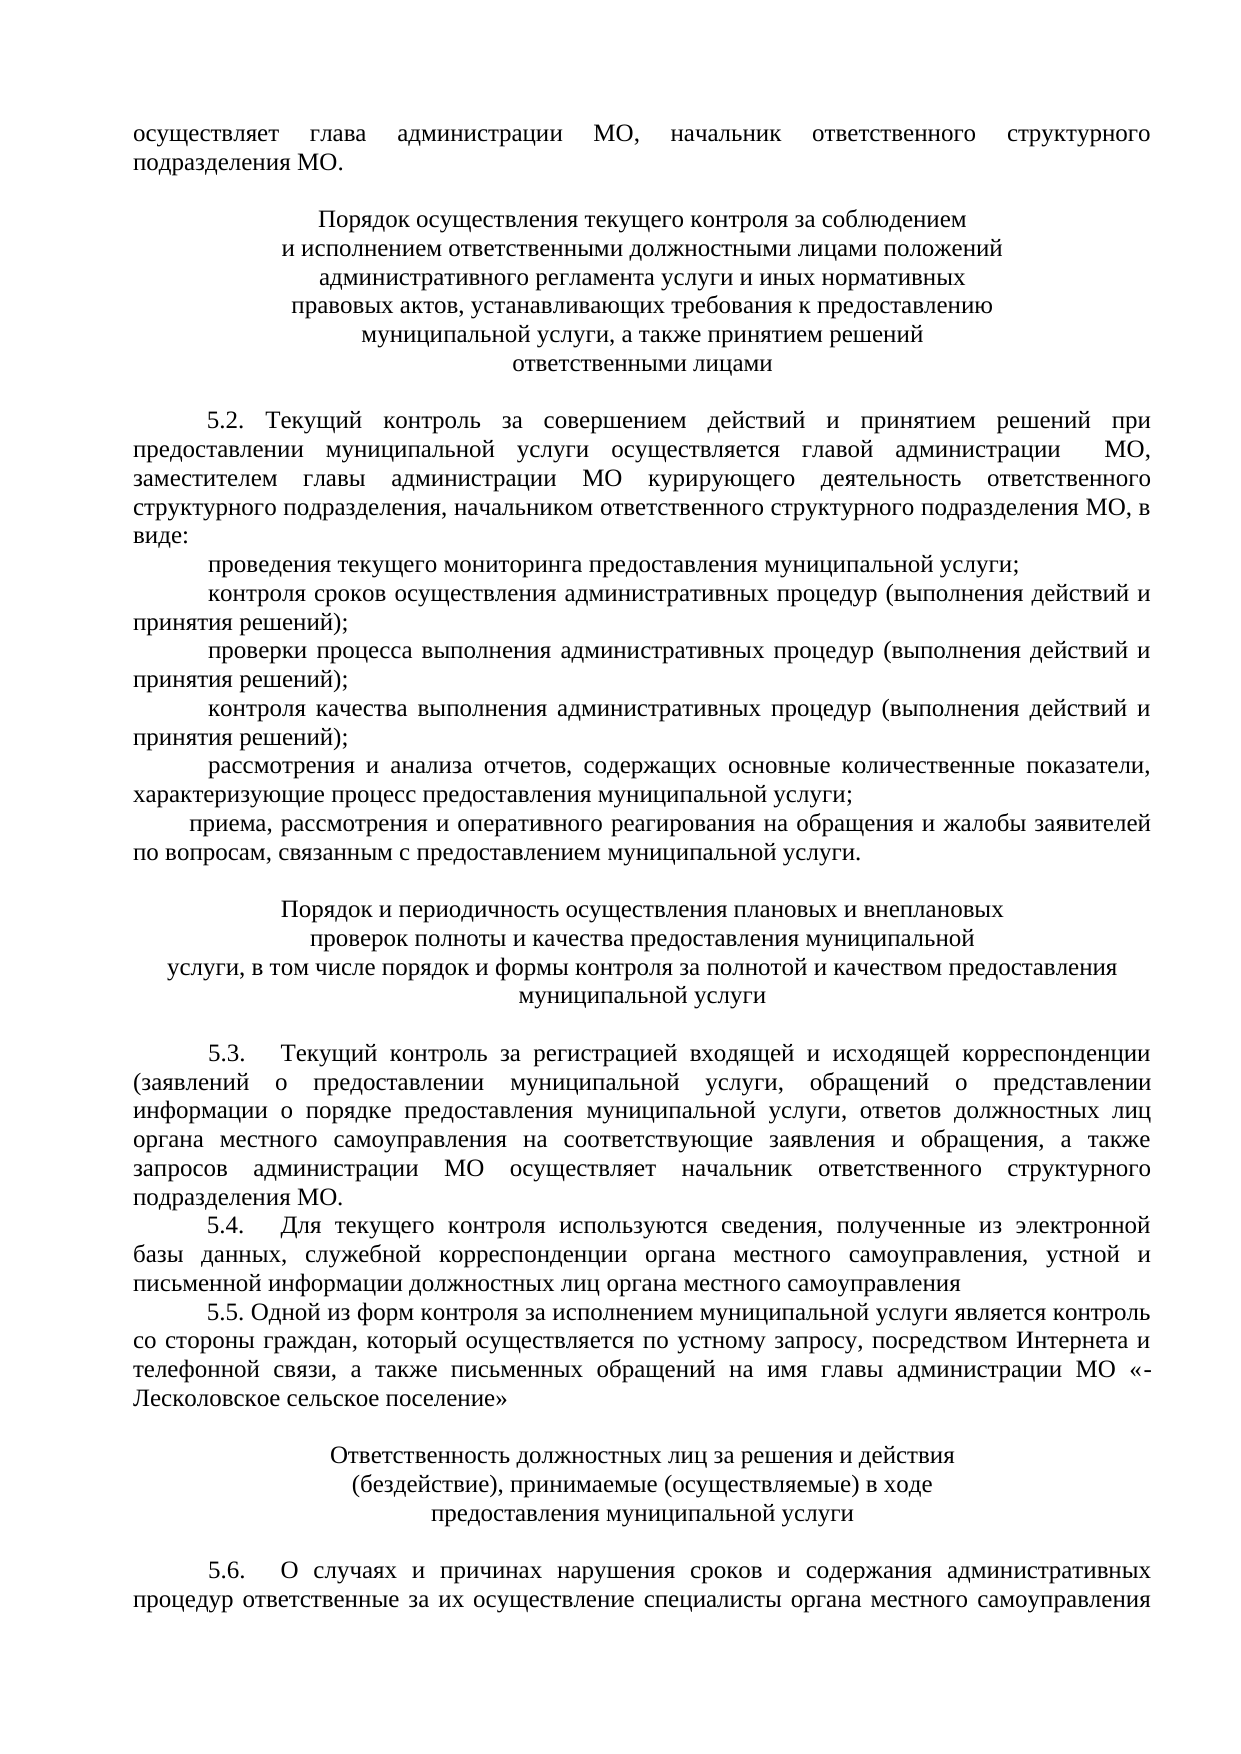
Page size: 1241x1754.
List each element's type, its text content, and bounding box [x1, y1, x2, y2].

text Порядок осуществления текущего контроля за соблюдением [133, 204, 1152, 233]
text контроля качества выполнения административных процедур (выполнения действий и принятия решений); [133, 693, 1152, 751]
text 5.4. Для текущего контроля используются сведения, полученные из электронной базы данных, служебной корреспонденции органа местного самоуправления, устной и письменной информации должностных лиц органа местного самоуправления [133, 1211, 1152, 1297]
text услуги, в том числе порядок и формы контроля за полнотой и качеством предоставления муниципальной услуги [133, 952, 1152, 1009]
text 5.3. Текущий контроль за регистрацией входящей и исходящей корреспонденции (заявлений о предоставлении муниципальной услуги, обращений о представлении информации о порядке предоставления муниципальной услуги, ответов должностных лиц органа местного самоуправления на соответствующие заявления и обращения, а также запросов администрации МО осуществляет начальник ответственного структурного подразделения МО. [133, 1038, 1152, 1211]
text Порядок и периодичность осуществления плановых и внеплановых [133, 894, 1152, 923]
text контроля сроков осуществления административных процедур (выполнения действий и принятия решений); [133, 578, 1152, 636]
text проверок полноты и качества предоставления муниципальной [133, 923, 1152, 952]
text 5.2. Текущий контроль за совершением действий и принятием решений при предоставлении муниципальной услуги осуществляется главой администрации МО, заместителем главы администрации МО курирующего деятельность ответственного структурного подразделения, начальником ответственного структурного подразделения МО, в виде: [133, 406, 1152, 549]
text рассмотрения и анализа отчетов, содержащих основные количественные показатели, характеризующие процесс предоставления муниципальной услуги; [133, 751, 1152, 808]
text ответственными лицами [133, 348, 1152, 377]
text Ответственность должностных лиц за решения и действия [133, 1441, 1152, 1469]
text проведения текущего мониторинга предоставления муниципальной услуги; [133, 549, 1152, 578]
text административного регламента услуги и иных нормативных [133, 262, 1152, 291]
text (бездействие), принимаемые (осуществляемые) в ходе [133, 1469, 1152, 1498]
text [133, 1556, 1152, 1613]
text правовых актов, устанавливающих требования к предоставлению [133, 291, 1152, 319]
text муниципальной услуги, а также принятием решений [133, 319, 1152, 348]
text проверки процесса выполнения административных процедур (выполнения действий и принятия решений); [133, 636, 1152, 693]
text 5.5. Одной из форм контроля за исполнением муниципальной услуги является контроль со стороны граждан, который осуществляется по устному запросу, посредством Интернета и телефонной связи, а также письменных обращений на имя главы администрации МО «Лесколовское сельское поселение» [133, 1297, 1152, 1412]
text и исполнением ответственными должностными лицами положений [133, 233, 1152, 262]
text приема, рассмотрения и оперативного реагирования на обращения и жалобы заявителей по вопросам, связанным с предоставлением муниципальной услуги. [133, 808, 1152, 866]
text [133, 118, 1152, 176]
text предоставления муниципальной услуги [133, 1498, 1152, 1527]
